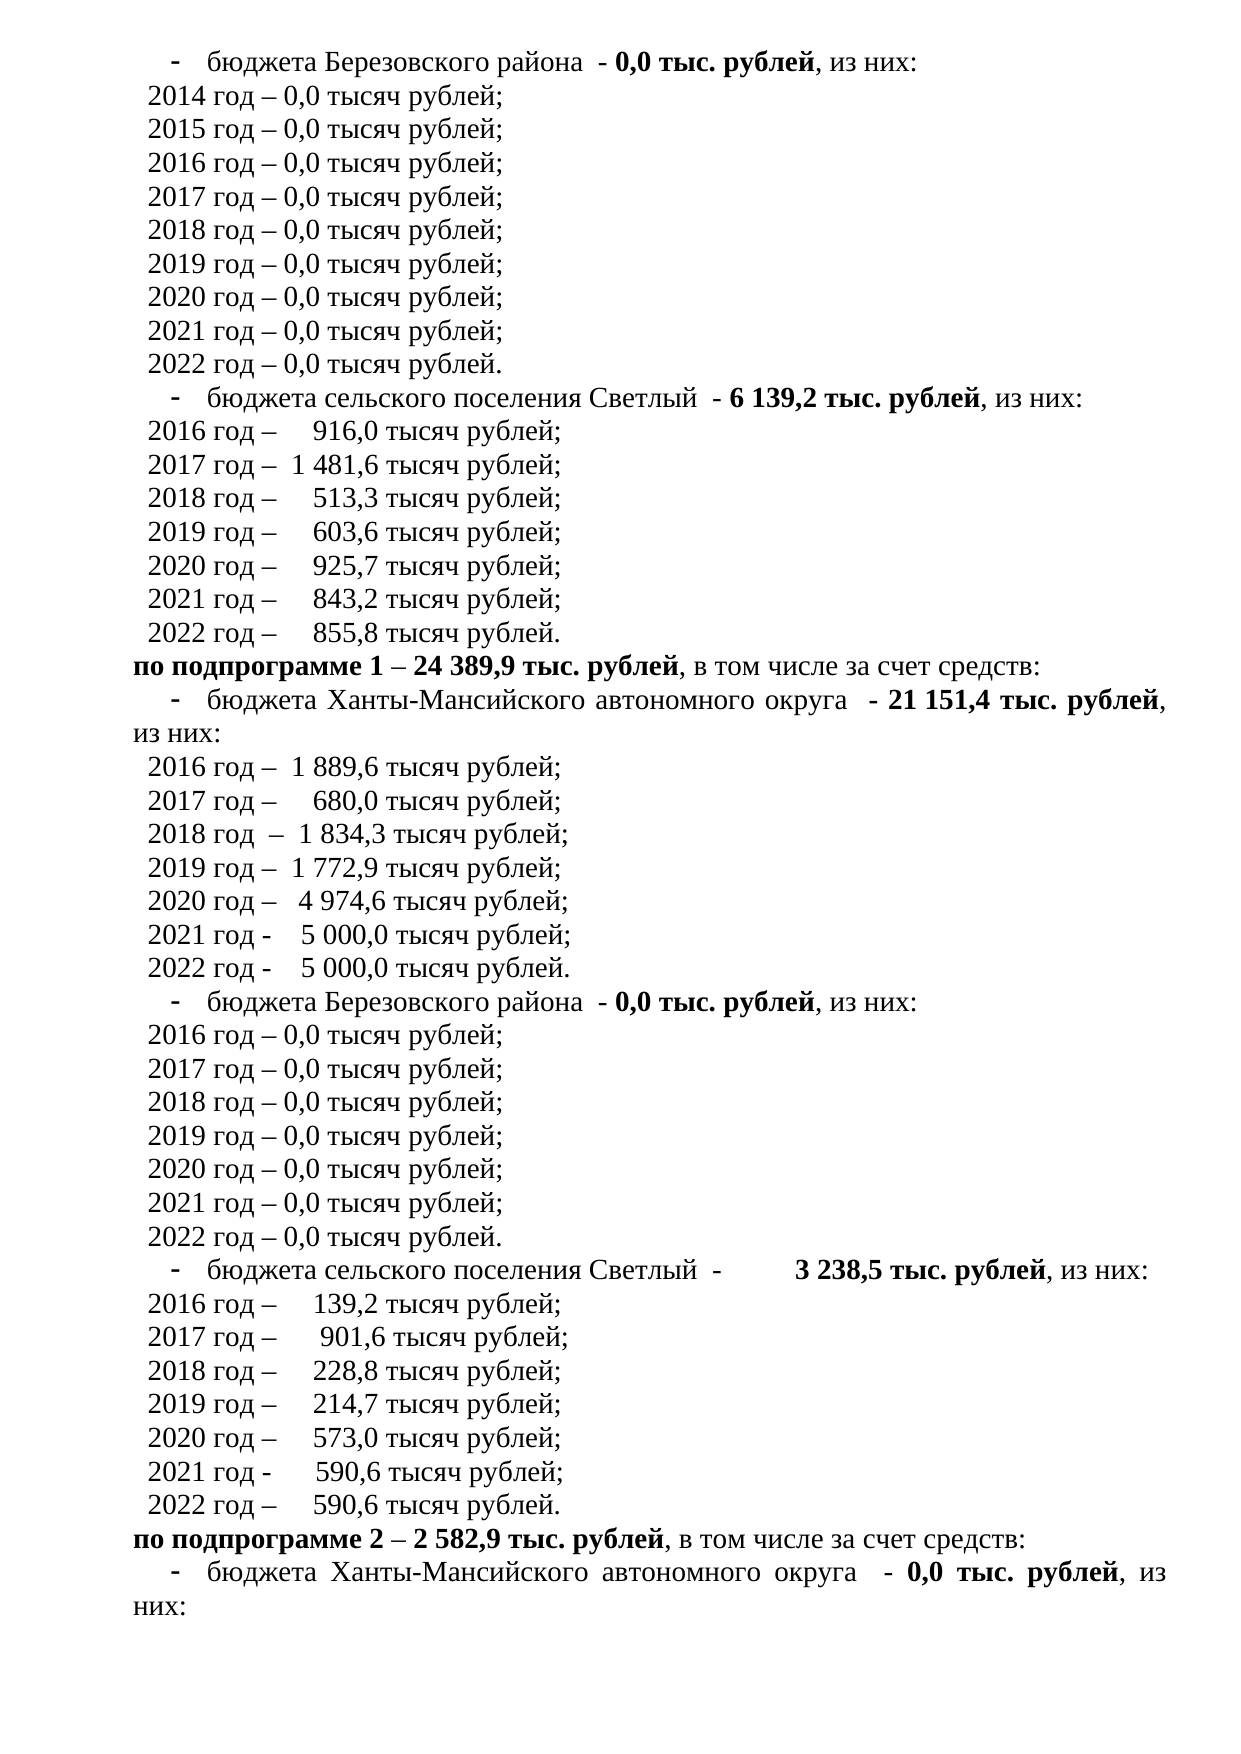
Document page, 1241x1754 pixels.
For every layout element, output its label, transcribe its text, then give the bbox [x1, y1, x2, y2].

text 2021 год – 0,0 тысяч рублей; [133, 313, 1166, 346]
text 2016 год – 1 889,6 тысяч рублей; [133, 749, 1166, 783]
text 2019 год – 214,7 тысяч рублей; [133, 1387, 1166, 1420]
text 2021 год – 843,2 тысяч рублей; [133, 581, 1166, 615]
text по подпрограмме 2 – 2 582,9 тыс. рублей, в том числе за счет средств: [133, 1521, 1166, 1554]
list бюджета Ханты-Мансийского автономного округа - 0,0 тыс. рублей, из них: [133, 1554, 1166, 1621]
list бюджета сельского поселения Светлый - 3 238,5 тыс. рублей, из них: [145, 1252, 1166, 1286]
text 2018 год – 228,8 тысяч рублей; [133, 1353, 1166, 1387]
text 2016 год – 0,0 тысяч рублей; [133, 1017, 1166, 1051]
text 2017 год – 0,0 тысяч рублей; [133, 179, 1166, 212]
text 2018 год – 0,0 тысяч рублей; [133, 212, 1166, 246]
list бюджета Березовского района - 0,0 тыс. рублей, из них: [145, 984, 1166, 1017]
text 2019 год – 1 772,9 тысяч рублей; [133, 850, 1166, 883]
text 2016 год – 0,0 тысяч рублей; [133, 145, 1166, 179]
text 2020 год – 925,7 тысяч рублей; [133, 548, 1166, 581]
text 2021 год - 590,6 тысяч рублей; [133, 1454, 1166, 1487]
text 2016 год – 916,0 тысяч рублей; [133, 413, 1166, 447]
text 2022 год – 0,0 тысяч рублей. [133, 1219, 1166, 1252]
text 2016 год – 139,2 тысяч рублей; [133, 1286, 1166, 1319]
text 2018 год – 513,3 тысяч рублей; [133, 481, 1166, 514]
text 2021 год – 0,0 тысяч рублей; [133, 1185, 1166, 1219]
text 2020 год – 0,0 тысяч рублей; [133, 279, 1166, 313]
list бюджета Ханты-Мансийского автономного округа - 21 151,4 тыс. рублей, из них: [133, 682, 1166, 749]
text 2020 год – 573,0 тысяч рублей; [133, 1420, 1166, 1454]
text 2022 год – 0,0 тысяч рублей. [133, 346, 1166, 380]
text 2020 год – 4 974,6 тысяч рублей; [133, 883, 1166, 917]
text 2017 год – 901,6 тысяч рублей; [133, 1319, 1166, 1353]
text 2019 год – 0,0 тысяч рублей; [133, 1118, 1166, 1152]
text 2021 год - 5 000,0 тысяч рублей; [133, 917, 1166, 950]
text 2022 год – 855,8 тысяч рублей. [133, 615, 1166, 648]
text 2017 год – 0,0 тысяч рублей; [133, 1051, 1166, 1084]
text 2020 год – 0,0 тысяч рублей; [133, 1152, 1166, 1185]
text 2017 год – 680,0 тысяч рублей; [133, 783, 1166, 816]
text 2014 год – 0,0 тысяч рублей; [133, 78, 1166, 112]
list бюджета Березовского района - 0,0 тыс. рублей, из них: [145, 44, 1166, 78]
text 2017 год – 1 481,6 тысяч рублей; [133, 447, 1166, 481]
text по подпрограмме 1 – 24 389,9 тыс. рублей, в том числе за счет средств: [133, 648, 1166, 682]
text 2018 год – 0,0 тысяч рублей; [133, 1084, 1166, 1118]
text 2019 год – 603,6 тысяч рублей; [133, 514, 1166, 548]
text 2019 год – 0,0 тысяч рублей; [133, 246, 1166, 279]
text 2022 год - 5 000,0 тысяч рублей. [133, 950, 1166, 984]
list бюджета сельского поселения Светлый - 6 139,2 тыс. рублей, из них: [145, 380, 1166, 413]
text 2022 год – 590,6 тысяч рублей. [133, 1487, 1166, 1521]
text 2015 год – 0,0 тысяч рублей; [133, 112, 1166, 145]
text 2018 год – 1 834,3 тысяч рублей; [133, 816, 1166, 850]
